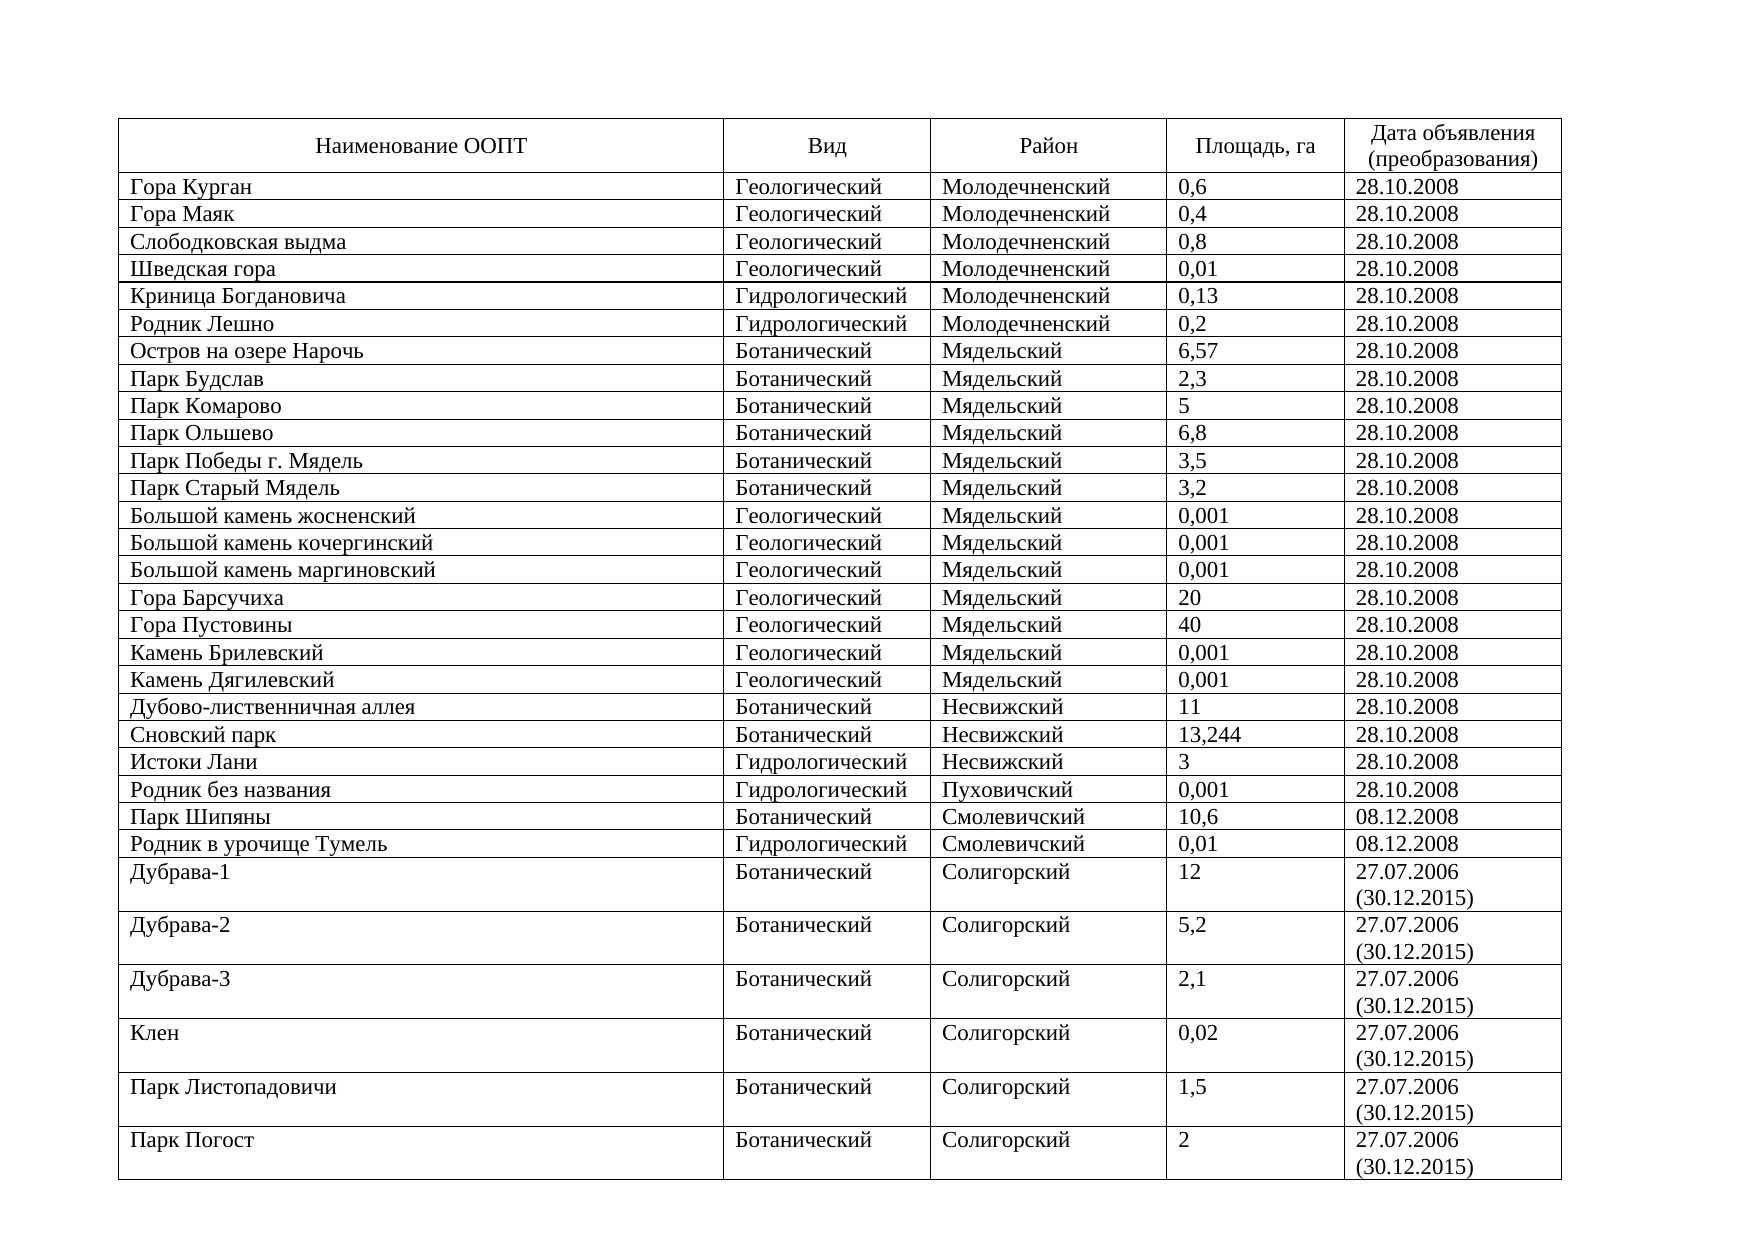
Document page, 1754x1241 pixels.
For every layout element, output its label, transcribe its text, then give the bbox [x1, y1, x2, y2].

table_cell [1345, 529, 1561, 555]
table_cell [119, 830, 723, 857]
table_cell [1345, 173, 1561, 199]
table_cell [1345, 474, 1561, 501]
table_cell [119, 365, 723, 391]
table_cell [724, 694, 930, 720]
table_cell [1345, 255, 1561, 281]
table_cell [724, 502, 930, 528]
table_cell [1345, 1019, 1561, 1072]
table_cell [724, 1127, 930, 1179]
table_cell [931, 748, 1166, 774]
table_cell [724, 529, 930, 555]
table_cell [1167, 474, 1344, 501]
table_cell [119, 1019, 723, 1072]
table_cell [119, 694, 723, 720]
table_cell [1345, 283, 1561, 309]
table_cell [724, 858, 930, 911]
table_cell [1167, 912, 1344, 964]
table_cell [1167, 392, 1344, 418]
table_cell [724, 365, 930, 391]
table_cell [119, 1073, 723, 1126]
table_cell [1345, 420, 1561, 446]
table_header Дата объявления (преобразования) [1345, 119, 1561, 172]
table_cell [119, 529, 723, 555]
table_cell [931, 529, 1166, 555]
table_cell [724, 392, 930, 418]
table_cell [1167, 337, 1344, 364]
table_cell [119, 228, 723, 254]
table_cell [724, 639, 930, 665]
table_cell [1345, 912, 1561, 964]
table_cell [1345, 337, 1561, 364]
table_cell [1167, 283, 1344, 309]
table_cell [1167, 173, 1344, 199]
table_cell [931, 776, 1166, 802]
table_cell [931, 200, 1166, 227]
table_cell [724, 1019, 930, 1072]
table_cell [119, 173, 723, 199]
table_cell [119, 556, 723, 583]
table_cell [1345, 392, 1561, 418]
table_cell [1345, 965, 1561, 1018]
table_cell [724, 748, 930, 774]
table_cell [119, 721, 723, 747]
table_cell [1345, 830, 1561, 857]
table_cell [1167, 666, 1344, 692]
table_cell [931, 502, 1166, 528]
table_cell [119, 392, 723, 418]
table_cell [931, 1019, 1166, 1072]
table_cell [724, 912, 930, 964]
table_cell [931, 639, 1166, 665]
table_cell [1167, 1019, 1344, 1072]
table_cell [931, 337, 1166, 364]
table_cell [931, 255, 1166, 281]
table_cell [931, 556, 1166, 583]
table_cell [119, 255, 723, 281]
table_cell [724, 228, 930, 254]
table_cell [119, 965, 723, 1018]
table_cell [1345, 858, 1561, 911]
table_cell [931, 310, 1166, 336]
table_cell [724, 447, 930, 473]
table_header Наименование ООПТ [119, 119, 723, 172]
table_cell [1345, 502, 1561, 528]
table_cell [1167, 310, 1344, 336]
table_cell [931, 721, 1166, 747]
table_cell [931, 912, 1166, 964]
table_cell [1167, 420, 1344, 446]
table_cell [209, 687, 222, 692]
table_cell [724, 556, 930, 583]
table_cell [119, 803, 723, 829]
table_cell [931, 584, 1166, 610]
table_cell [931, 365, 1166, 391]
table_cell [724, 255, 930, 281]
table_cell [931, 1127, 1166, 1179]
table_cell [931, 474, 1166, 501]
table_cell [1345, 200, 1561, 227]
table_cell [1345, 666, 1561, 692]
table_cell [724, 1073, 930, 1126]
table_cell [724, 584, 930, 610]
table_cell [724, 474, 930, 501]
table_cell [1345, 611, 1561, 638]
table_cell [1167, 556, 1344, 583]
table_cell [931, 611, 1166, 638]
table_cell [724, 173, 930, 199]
table_header Район [931, 119, 1166, 172]
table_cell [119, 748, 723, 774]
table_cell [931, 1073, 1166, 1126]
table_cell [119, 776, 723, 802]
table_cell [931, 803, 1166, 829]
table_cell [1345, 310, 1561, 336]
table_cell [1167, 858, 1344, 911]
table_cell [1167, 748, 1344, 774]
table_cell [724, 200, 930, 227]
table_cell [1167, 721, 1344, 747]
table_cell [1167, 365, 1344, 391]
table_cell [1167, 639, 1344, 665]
table_header Вид [724, 119, 930, 172]
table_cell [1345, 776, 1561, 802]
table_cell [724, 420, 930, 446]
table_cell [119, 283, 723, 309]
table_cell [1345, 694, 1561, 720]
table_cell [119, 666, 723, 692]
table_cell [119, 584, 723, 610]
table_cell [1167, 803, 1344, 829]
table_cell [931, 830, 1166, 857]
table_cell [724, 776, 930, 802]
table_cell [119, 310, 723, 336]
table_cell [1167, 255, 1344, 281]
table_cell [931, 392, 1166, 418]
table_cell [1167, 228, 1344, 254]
table_header Площадь, га [1167, 119, 1344, 172]
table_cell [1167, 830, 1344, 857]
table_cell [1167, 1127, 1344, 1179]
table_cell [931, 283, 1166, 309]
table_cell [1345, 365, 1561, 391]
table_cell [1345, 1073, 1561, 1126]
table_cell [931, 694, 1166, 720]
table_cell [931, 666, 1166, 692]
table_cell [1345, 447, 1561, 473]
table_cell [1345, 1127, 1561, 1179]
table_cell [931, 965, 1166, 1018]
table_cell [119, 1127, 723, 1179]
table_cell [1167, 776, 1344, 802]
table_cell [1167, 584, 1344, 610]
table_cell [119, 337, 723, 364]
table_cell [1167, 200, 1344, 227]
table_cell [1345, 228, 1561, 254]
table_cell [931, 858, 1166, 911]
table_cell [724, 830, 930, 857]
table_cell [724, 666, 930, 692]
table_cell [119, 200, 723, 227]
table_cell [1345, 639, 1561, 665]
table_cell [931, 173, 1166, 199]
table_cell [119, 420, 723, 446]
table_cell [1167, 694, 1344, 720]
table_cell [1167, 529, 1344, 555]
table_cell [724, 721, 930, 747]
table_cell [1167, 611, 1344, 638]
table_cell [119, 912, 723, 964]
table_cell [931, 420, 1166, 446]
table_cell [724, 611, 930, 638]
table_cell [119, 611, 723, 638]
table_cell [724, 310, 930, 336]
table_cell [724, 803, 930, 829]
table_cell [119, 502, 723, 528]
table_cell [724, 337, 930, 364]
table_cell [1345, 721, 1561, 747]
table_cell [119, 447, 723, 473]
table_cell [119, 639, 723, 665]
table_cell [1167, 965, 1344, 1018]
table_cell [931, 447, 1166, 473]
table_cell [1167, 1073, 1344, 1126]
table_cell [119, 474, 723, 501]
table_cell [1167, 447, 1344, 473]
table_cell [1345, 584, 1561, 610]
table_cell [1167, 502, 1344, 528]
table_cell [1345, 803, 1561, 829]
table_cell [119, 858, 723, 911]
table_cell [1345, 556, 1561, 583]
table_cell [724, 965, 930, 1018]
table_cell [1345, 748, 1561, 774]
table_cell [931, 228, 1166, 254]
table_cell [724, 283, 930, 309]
